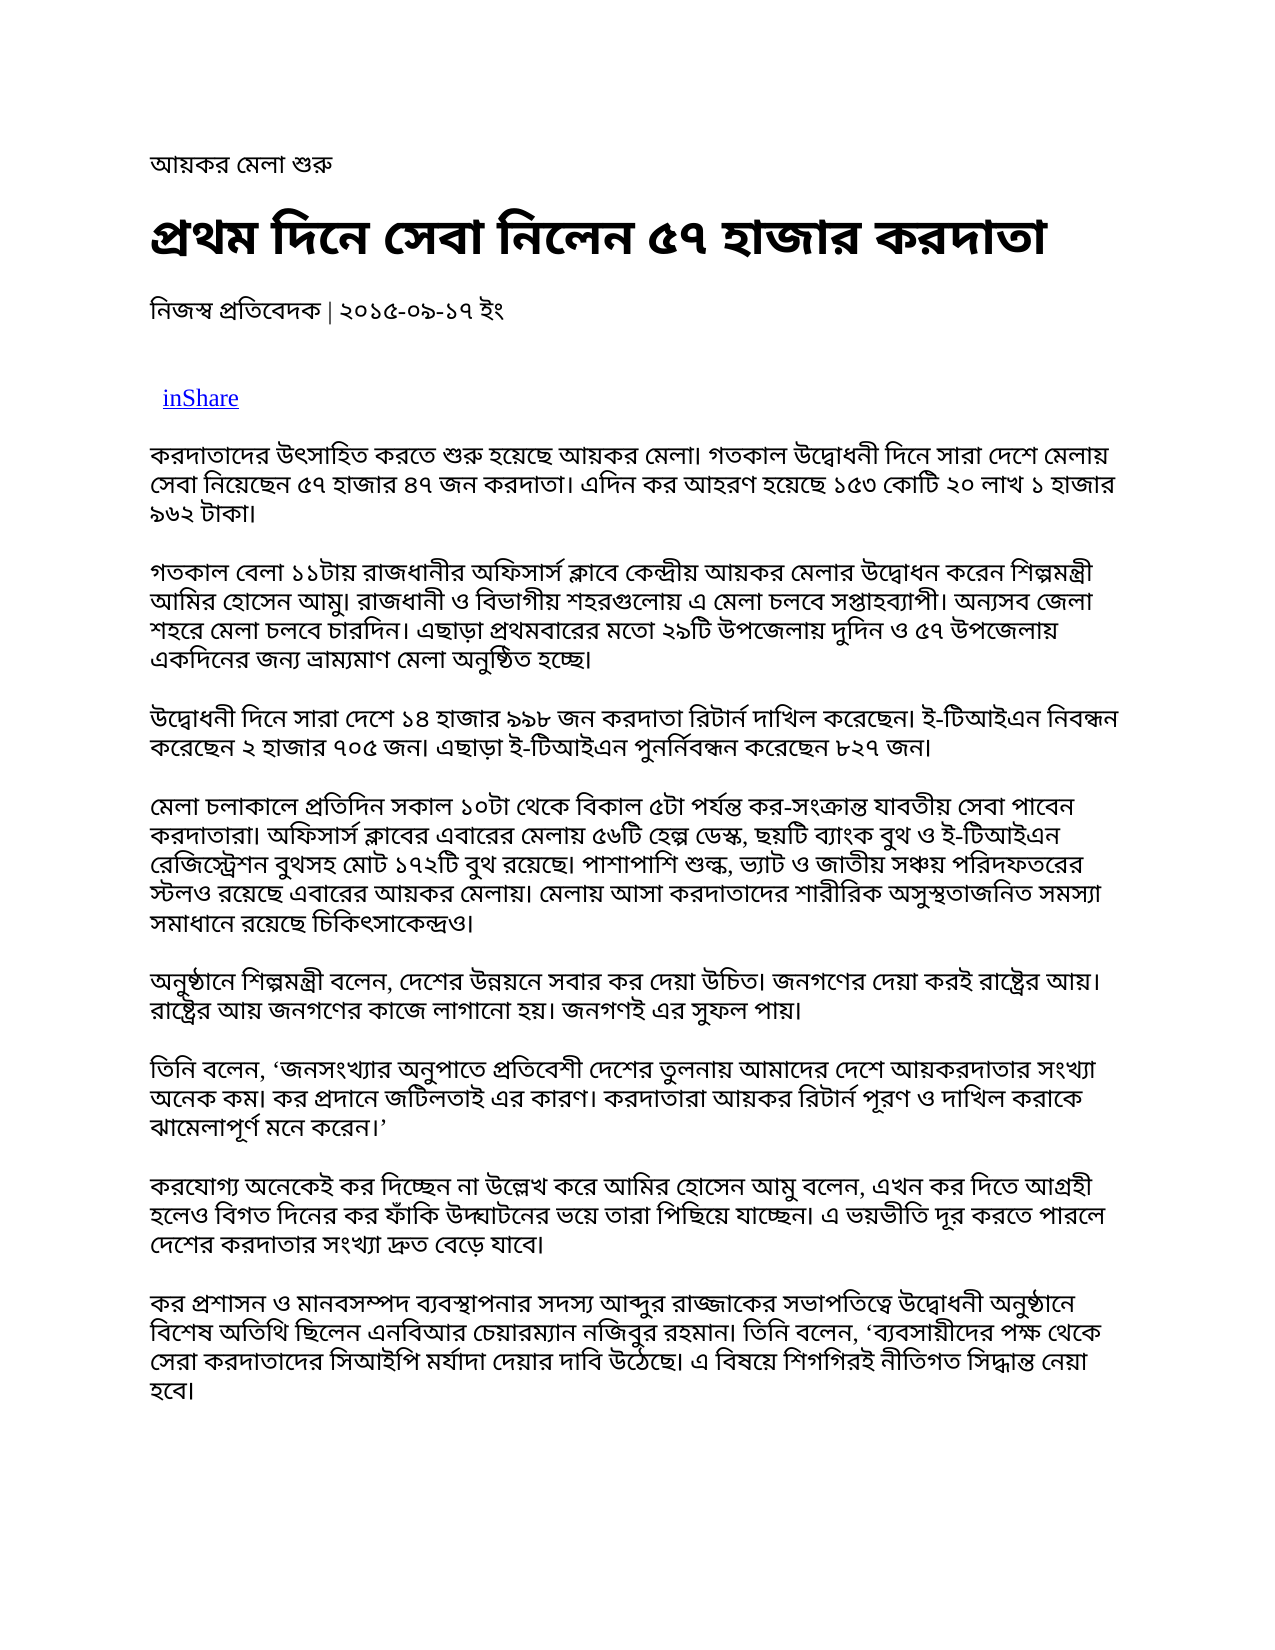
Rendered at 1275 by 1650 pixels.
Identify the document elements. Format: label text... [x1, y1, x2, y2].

text গতকাল বেলা ১১টায় রাজধানীর অফিসার্স ক্লাবে কেন্দ্রীয় আয়কর মেলার উদ্বোধন করেন শিল্পমন্ত্রী আমির হোসেন আমু। রাজধানী ও বিভাগীয় শহরগুলোয় এ মেলা চলবে সপ্তাহব্যাপী। অন্যসব জেলা শহরে মেলা চলবে চারদিন। এছাড়া প্রথমবারের মতো ২৯টি উপজেলায় দুদিন ও ৫৭ উপজেলায় একদিনের জন্য ভ্রাম্যমাণ মেলা অনুষ্ঠিত হচ্ছে। [150, 558, 1125, 675]
text প্রথম দিনে সেবা নিলেন ৫৭ হাজার করদাতা [150, 208, 1125, 267]
text কর প্রশাসন ও মানবসম্পদ ব্যবস্থাপনার সদস্য আব্দুর রাজ্জাকের সভাপতিত্বে উদ্বোধনী অনুষ্ঠানে বিশেষ অতিথি ছিলেন এনবিআর চেয়ারম্যান নজিবুর রহমান। তিনি বলেন, ‘ব্যবসায়ীদের পক্ষ থেকে সেরা করদাতাদের সিআইপি মর্যাদা দেয়ার দাবি উঠেছে। এ বিষয়ে শিগগিরই নীতিগত সিদ্ধান্ত নেয়া হবে। [150, 1289, 1125, 1406]
text আয়কর মেলা শুরু [150, 150, 1125, 179]
text inShare [150, 383, 1125, 412]
text উদ্বোধনী দিনে সারা দেশে ১৪ হাজার ৯৯৮ জন করদাতা রিটার্ন দাখিল করেছেন। ই-টিআইএন নিবন্ধন করেছেন ২ হাজার ৭০৫ জন। এছাড়া ই-টিআইএন পুনর্নিবন্ধন করেছেন ৮২৭ জন। [150, 704, 1125, 762]
text অনুষ্ঠানে শিল্পমন্ত্রী বলেন, দেশের উন্নয়নে সবার কর দেয়া উচিত। জনগণের দেয়া করই রাষ্ট্রের আয়। রাষ্ট্রের আয় জনগণের কাজে লাগানো হয়। জনগণই এর সুফল পায়। [150, 967, 1125, 1026]
text করদাতাদের উৎসাহিত করতে শুরু হয়েছে আয়কর মেলা। গতকাল উদ্বোধনী দিনে সারা দেশে মেলায় সেবা নিয়েছেন ৫৭ হাজার ৪৭ জন করদাতা। এদিন কর আহরণ হয়েছে ১৫৩ কোটি ২০ লাখ ১ হাজার ৯৬২ টাকা। [150, 441, 1125, 528]
text তিনি বলেন, ‘জনসংখ্যার অনুপাতে প্রতিবেশী দেশের তুলনায় আমাদের দেশে আয়করদাতার সংখ্যা অনেক কম। কর প্রদানে জটিলতাই এর কারণ। করদাতারা আয়কর রিটার্ন পূরণ ও দাখিল করাকে ঝামেলাপূর্ণ মনে করেন।’ [150, 1055, 1125, 1143]
text নিজস্ব প্রতিবেদক | ২০১৫-০৯-১৭ ইং [150, 296, 1125, 325]
text করযোগ্য অনেকেই কর দিচ্ছেন না উল্লেখ করে আমির হোসেন আমু বলেন, এখন কর দিতে আগ্রহী হলেও বিগত দিনের কর ফাঁকি উদ্ঘাটনের ভয়ে তারা পিছিয়ে যাচ্ছেন। এ ভয়ভীতি দূর করতে পারলে দেশের করদাতার সংখ্যা দ্রুত বেড়ে যাবে। [150, 1172, 1125, 1259]
text মেলা চলাকালে প্রতিদিন সকাল ১০টা থেকে বিকাল ৫টা পর্যন্ত কর-সংক্রান্ত যাবতীয় সেবা পাবেন করদাতারা। অফিসার্স ক্লাবের এবারের মেলায় ৫৬টি হেল্প ডেস্ক, ছয়টি ব্যাংক বুথ ও ই-টিআইএন রেজিস্ট্রেশন বুথসহ মোট ১৭২টি বুথ রয়েছে। পাশাপাশি শুল্ক, ভ্যাট ও জাতীয় সঞ্চয় পরিদফতরের স্টলও রয়েছে এবারের আয়কর মেলায়। মেলায় আসা করদাতাদের শারীরিক অসুস্থতাজনিত সমস্যা সমাধানে রয়েছে চিকিৎসাকেন্দ্রও। [150, 792, 1125, 938]
